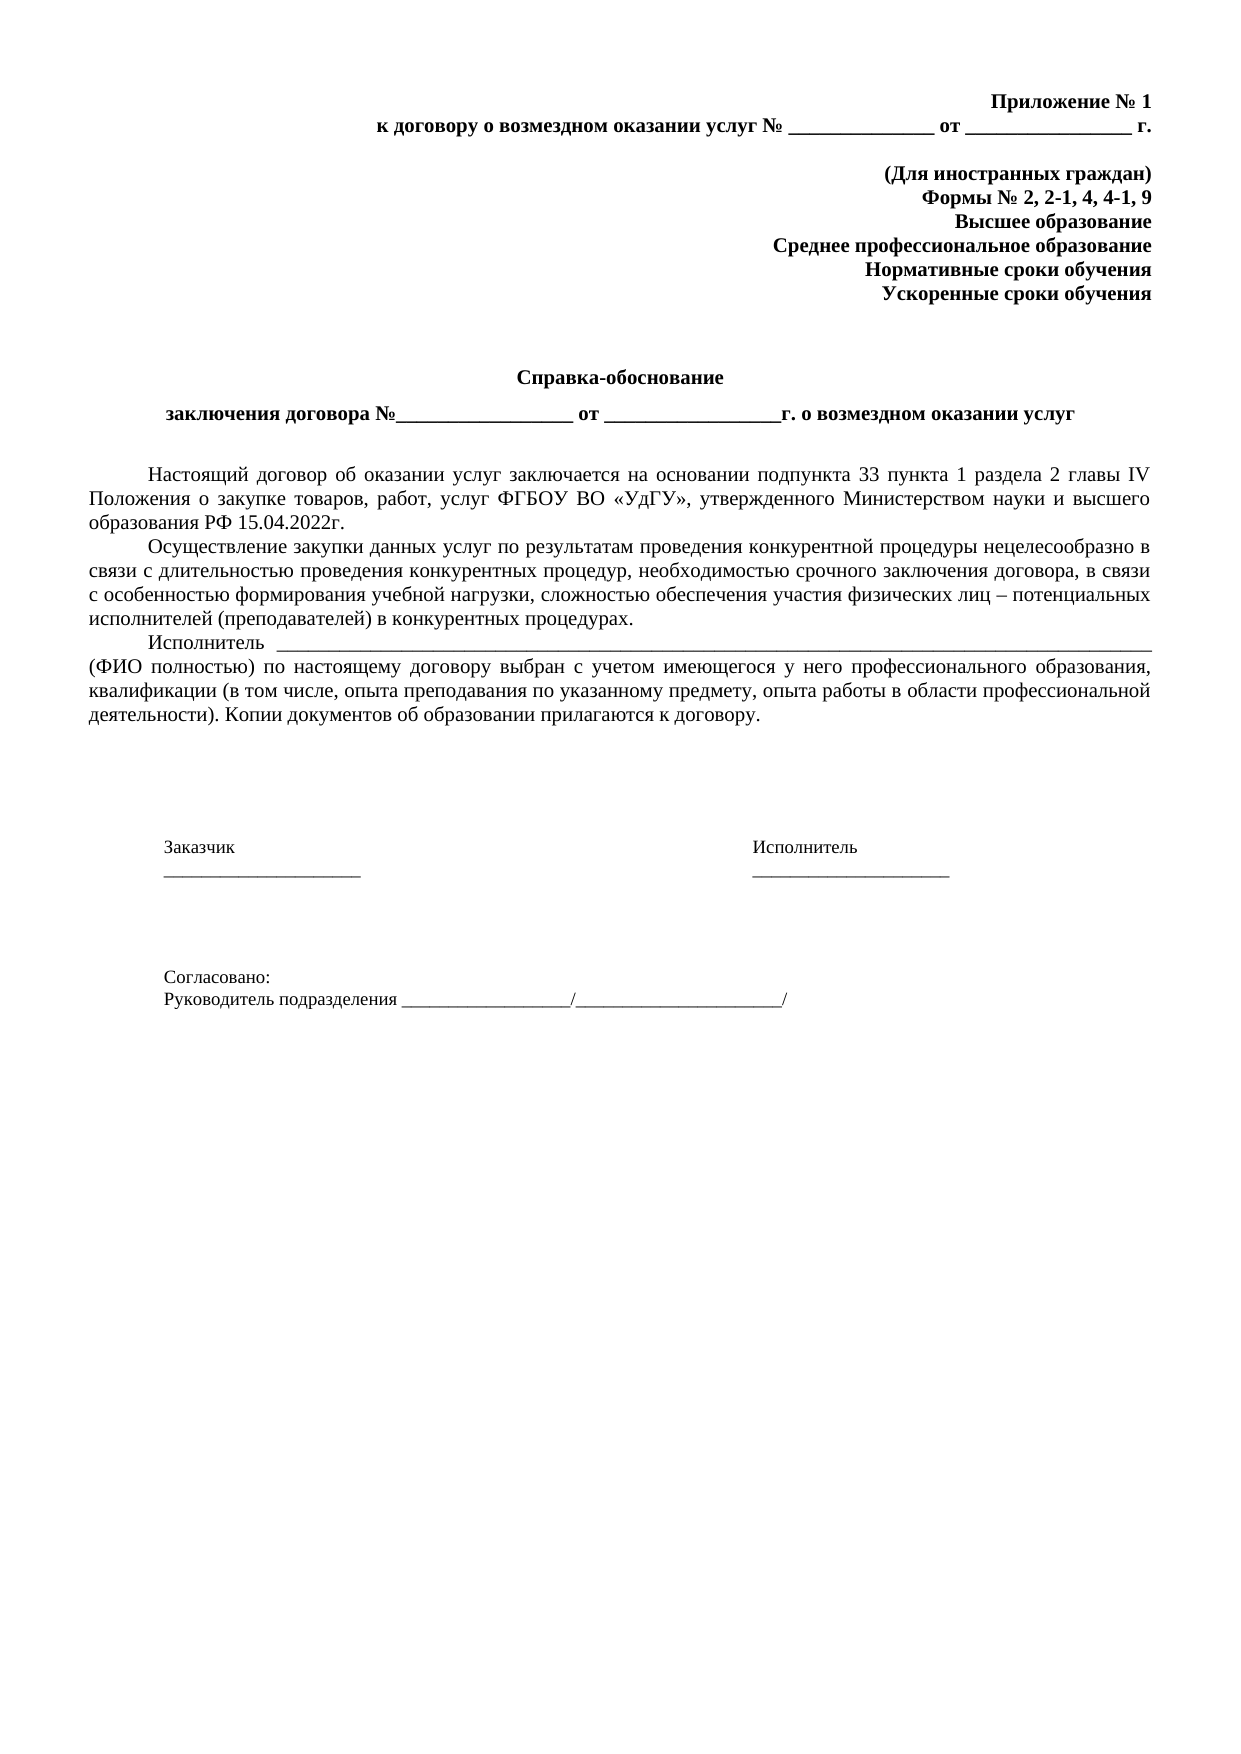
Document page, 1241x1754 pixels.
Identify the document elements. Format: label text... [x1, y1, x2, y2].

text Ускоренные сроки обучения [89, 281, 1152, 305]
text Заказчик Исполнитель [89, 836, 1152, 858]
text Настоящий договор об оказании услуг заключается на основании подпункта 33 пункта 1 раздела 2 главы IV Положения о закупке товаров, работ, услуг ФГБОУ ВО «УдГУ», утвержденного Министерством науки и высшего образования РФ 15.04.2022г. [89, 461, 1152, 534]
text Согласовано: [89, 966, 1152, 987]
text Руководитель подразделения __________________/______________________/ [89, 987, 1152, 1009]
text Высшее образование [89, 209, 1152, 233]
text Исполнитель ____________________________________________________________________________________ (ФИО полностью) по настоящему договору выбран с учетом имеющегося у него профессионального образования, квалификации (в том числе, опыта преподавания по указанному предмету, опыта работы в области профессиональной деятельности). Копии документов об образовании прилагаются к договору. [89, 630, 1152, 726]
text _____________________ _____________________ [89, 858, 1152, 879]
text Осуществление закупки данных услуг по результатам проведения конкурентной процедуры нецелесообразно в связи с длительностью проведения конкурентных процедур, необходимостью срочного заключения договора, в связи с особенностью формирования учебной нагрузки, сложностью обеспечения участия физических лиц – потенциальных исполнителей (преподавателей) в конкурентных процедурах. [89, 534, 1152, 630]
text Приложение № 1 [89, 89, 1152, 113]
text (Для иностранных граждан) [89, 161, 1152, 185]
text к договору о возмездном оказании услуг № ______________ от ________________ г. [89, 113, 1152, 137]
text Формы № 2, 2-1, 4, 4-1, 9 [89, 185, 1152, 209]
text Справка-обоснование [89, 365, 1152, 389]
text Нормативные сроки обучения [89, 257, 1152, 281]
text Среднее профессиональное образование [89, 233, 1152, 257]
text заключения договора №_________________ от _________________г. о возмездном оказании услуг [89, 401, 1152, 425]
